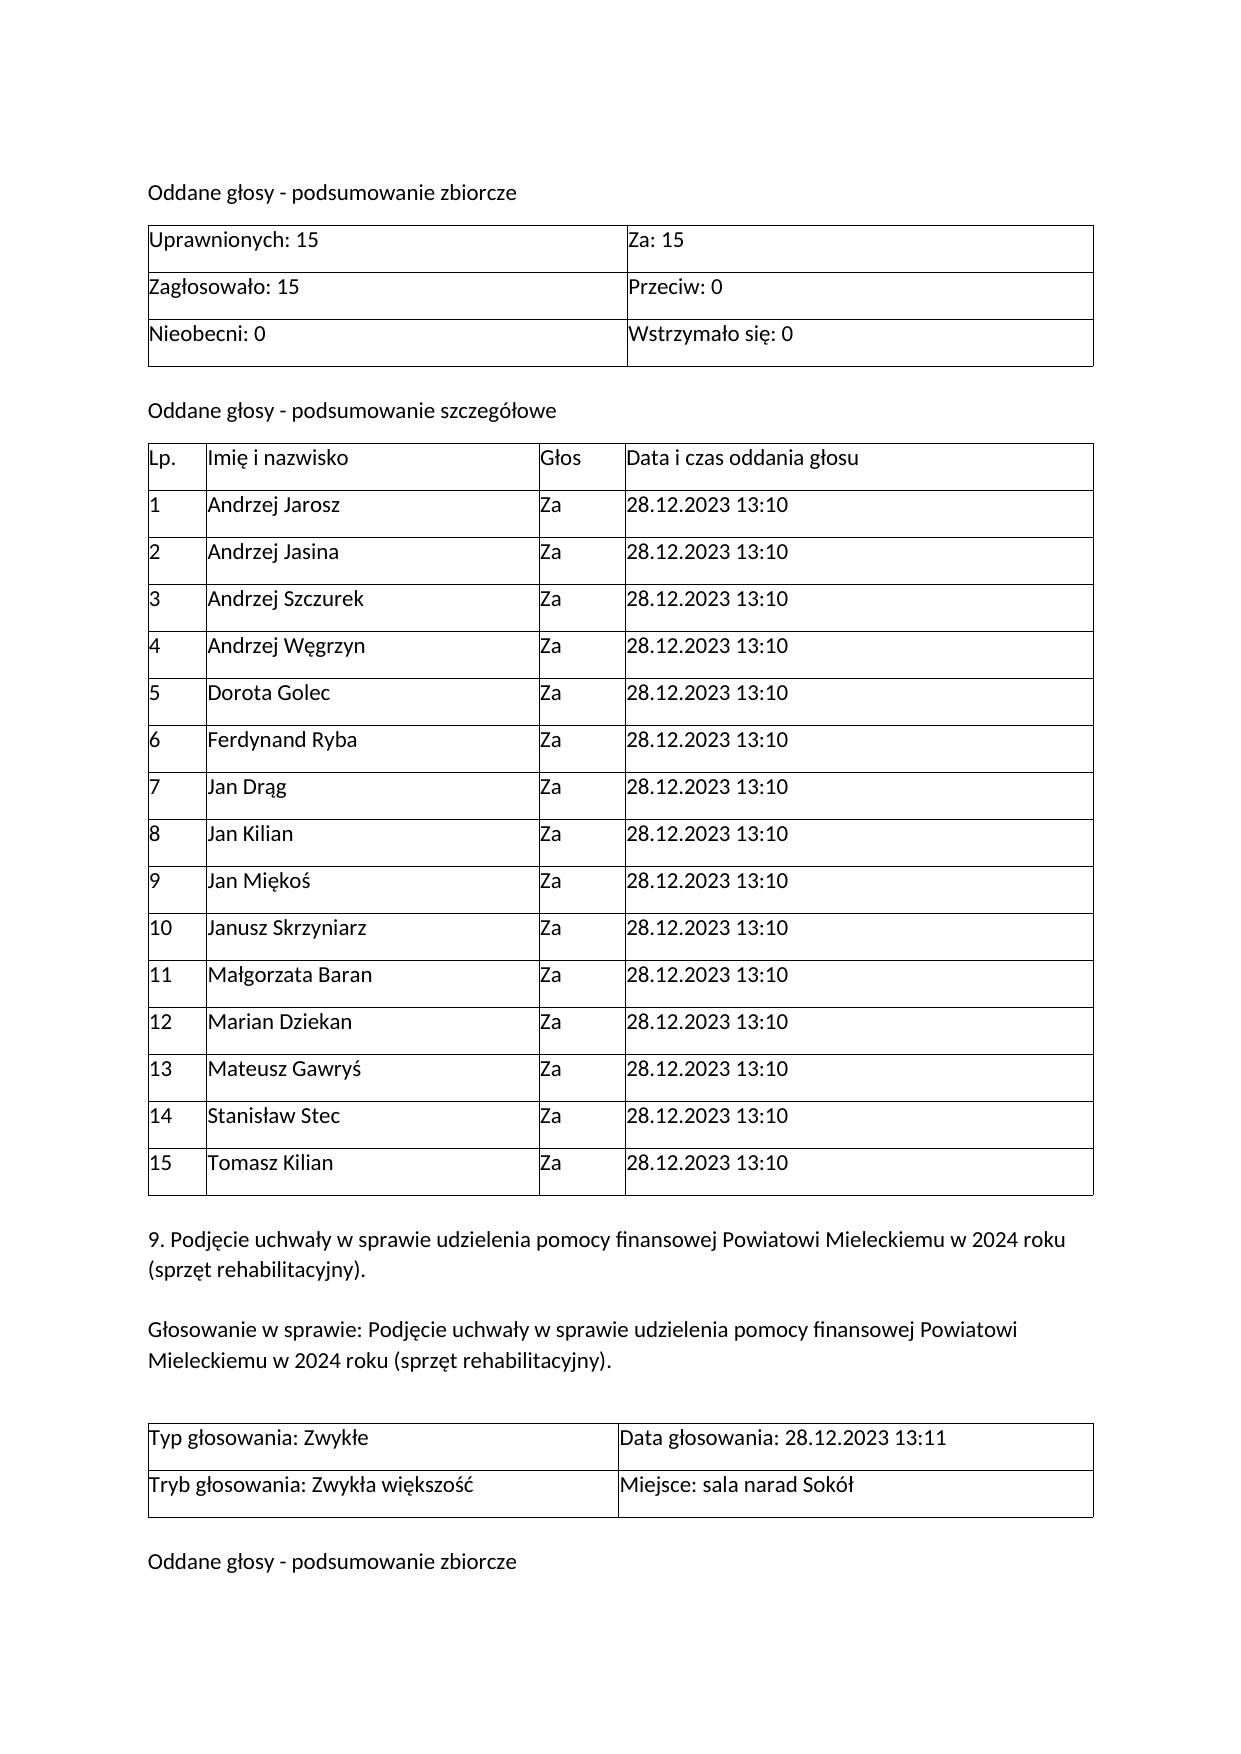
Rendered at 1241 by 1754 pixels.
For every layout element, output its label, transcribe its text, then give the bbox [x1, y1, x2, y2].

table_cell Tomasz Kilian [207, 1149, 539, 1194]
table_cell Przeciw: 0 [628, 273, 1093, 319]
table_header Lp. [149, 444, 206, 490]
table_cell 28.12.2023 13:10 [626, 632, 1093, 678]
table_cell Za [540, 820, 625, 866]
table_cell Za [540, 1102, 625, 1148]
table_cell Za [540, 1149, 625, 1194]
table_cell 28.12.2023 13:10 [626, 867, 1093, 913]
table_cell Za [540, 679, 625, 725]
table_cell Andrzej Szczurek [207, 585, 539, 631]
table_cell 15 [149, 1149, 206, 1194]
table_cell 1 [149, 491, 206, 537]
text 9. Podjęcie uchwały w sprawie udzielenia pomocy finansowej Powiatowi Mieleckiemu w 2024 roku (sprzęt rehabilitacyjny). Głosowanie w sprawie: Podjęcie uchwały w sprawie udzielenia pomocy finansowej Powiatowi Mieleckiemu w 2024 roku (sprzęt rehabilitacyjny). [148, 1196, 1093, 1404]
table_cell 28.12.2023 13:10 [626, 585, 1093, 631]
table_cell Marian Dziekan [207, 1008, 539, 1054]
table_cell Za [540, 491, 625, 537]
table_cell 10 [149, 914, 206, 960]
table_cell 7 [149, 773, 206, 819]
table_cell Andrzej Jarosz [207, 491, 539, 537]
table_cell Za [540, 961, 625, 1007]
table_cell Za [540, 538, 625, 584]
table_cell Za [540, 914, 625, 960]
table_cell 11 [149, 961, 206, 1007]
table_header Imię i nazwisko [207, 444, 539, 490]
table_cell Janusz Skrzyniarz [207, 914, 539, 960]
table_cell 28.12.2023 13:10 [626, 538, 1093, 584]
table_cell Jan Miękoś [207, 867, 539, 913]
table_cell 28.12.2023 13:10 [626, 1102, 1093, 1148]
table_cell Za [540, 632, 625, 678]
table_cell Jan Drąg [207, 773, 539, 819]
table_cell 13 [149, 1055, 206, 1101]
table_cell Za [540, 1055, 625, 1101]
table_cell Zagłosowało: 15 [149, 273, 627, 319]
table_cell Za [540, 1008, 625, 1054]
table_cell Za [540, 726, 625, 772]
table_cell 6 [149, 726, 206, 772]
table_cell 14 [149, 1102, 206, 1148]
table_header Uprawnionych: 15 [149, 226, 627, 272]
table_cell Tryb głosowania: Zwykła większość [149, 1471, 618, 1517]
table_cell Dorota Golec [207, 679, 539, 725]
table_header Głos [540, 444, 625, 490]
table_cell 28.12.2023 13:10 [626, 773, 1093, 819]
table_cell Miejsce: sala narad Sokół [619, 1471, 1093, 1517]
table_cell 28.12.2023 13:10 [626, 679, 1093, 725]
table_cell Mateusz Gawryś [207, 1055, 539, 1101]
table_cell 28.12.2023 13:10 [626, 820, 1093, 866]
table_header Typ głosowania: Zwykłe [149, 1424, 618, 1470]
table_cell 28.12.2023 13:10 [626, 1008, 1093, 1054]
table_cell Za [540, 585, 625, 631]
table_cell 8 [149, 820, 206, 866]
table_header Data głosowania: 28.12.2023 13:11 [619, 1424, 1093, 1470]
table_cell Nieobecni: 0 [149, 320, 627, 366]
table_cell 5 [149, 679, 206, 725]
table_cell 28.12.2023 13:10 [626, 491, 1093, 537]
table_header Za: 15 [628, 226, 1093, 272]
table_cell Andrzej Węgrzyn [207, 632, 539, 678]
table_cell Ferdynand Ryba [207, 726, 539, 772]
table_cell Stanisław Stec [207, 1102, 539, 1148]
table_cell 4 [149, 632, 206, 678]
table_header Data i czas oddania głosu [626, 444, 1093, 490]
table_cell Jan Kilian [207, 820, 539, 866]
table_cell 28.12.2023 13:10 [626, 961, 1093, 1007]
table_cell 9 [149, 867, 206, 913]
table_cell 28.12.2023 13:10 [626, 1055, 1093, 1101]
table_cell Małgorzata Baran [207, 961, 539, 1007]
table_cell 28.12.2023 13:10 [626, 1149, 1093, 1194]
text Oddane głosy - podsumowanie zbiorcze [148, 1518, 1093, 1575]
text Oddane głosy - podsumowanie szczegółowe [148, 367, 1093, 424]
table_cell 28.12.2023 13:10 [626, 726, 1093, 772]
table_cell 2 [149, 538, 206, 584]
table_cell 3 [149, 585, 206, 631]
text Oddane głosy - podsumowanie zbiorcze [148, 148, 1093, 206]
table_cell Za [540, 867, 625, 913]
table_cell Wstrzymało się: 0 [628, 320, 1093, 366]
table_cell 12 [149, 1008, 206, 1054]
table_cell Andrzej Jasina [207, 538, 539, 584]
table_cell Za [540, 773, 625, 819]
table_cell 28.12.2023 13:10 [626, 914, 1093, 960]
